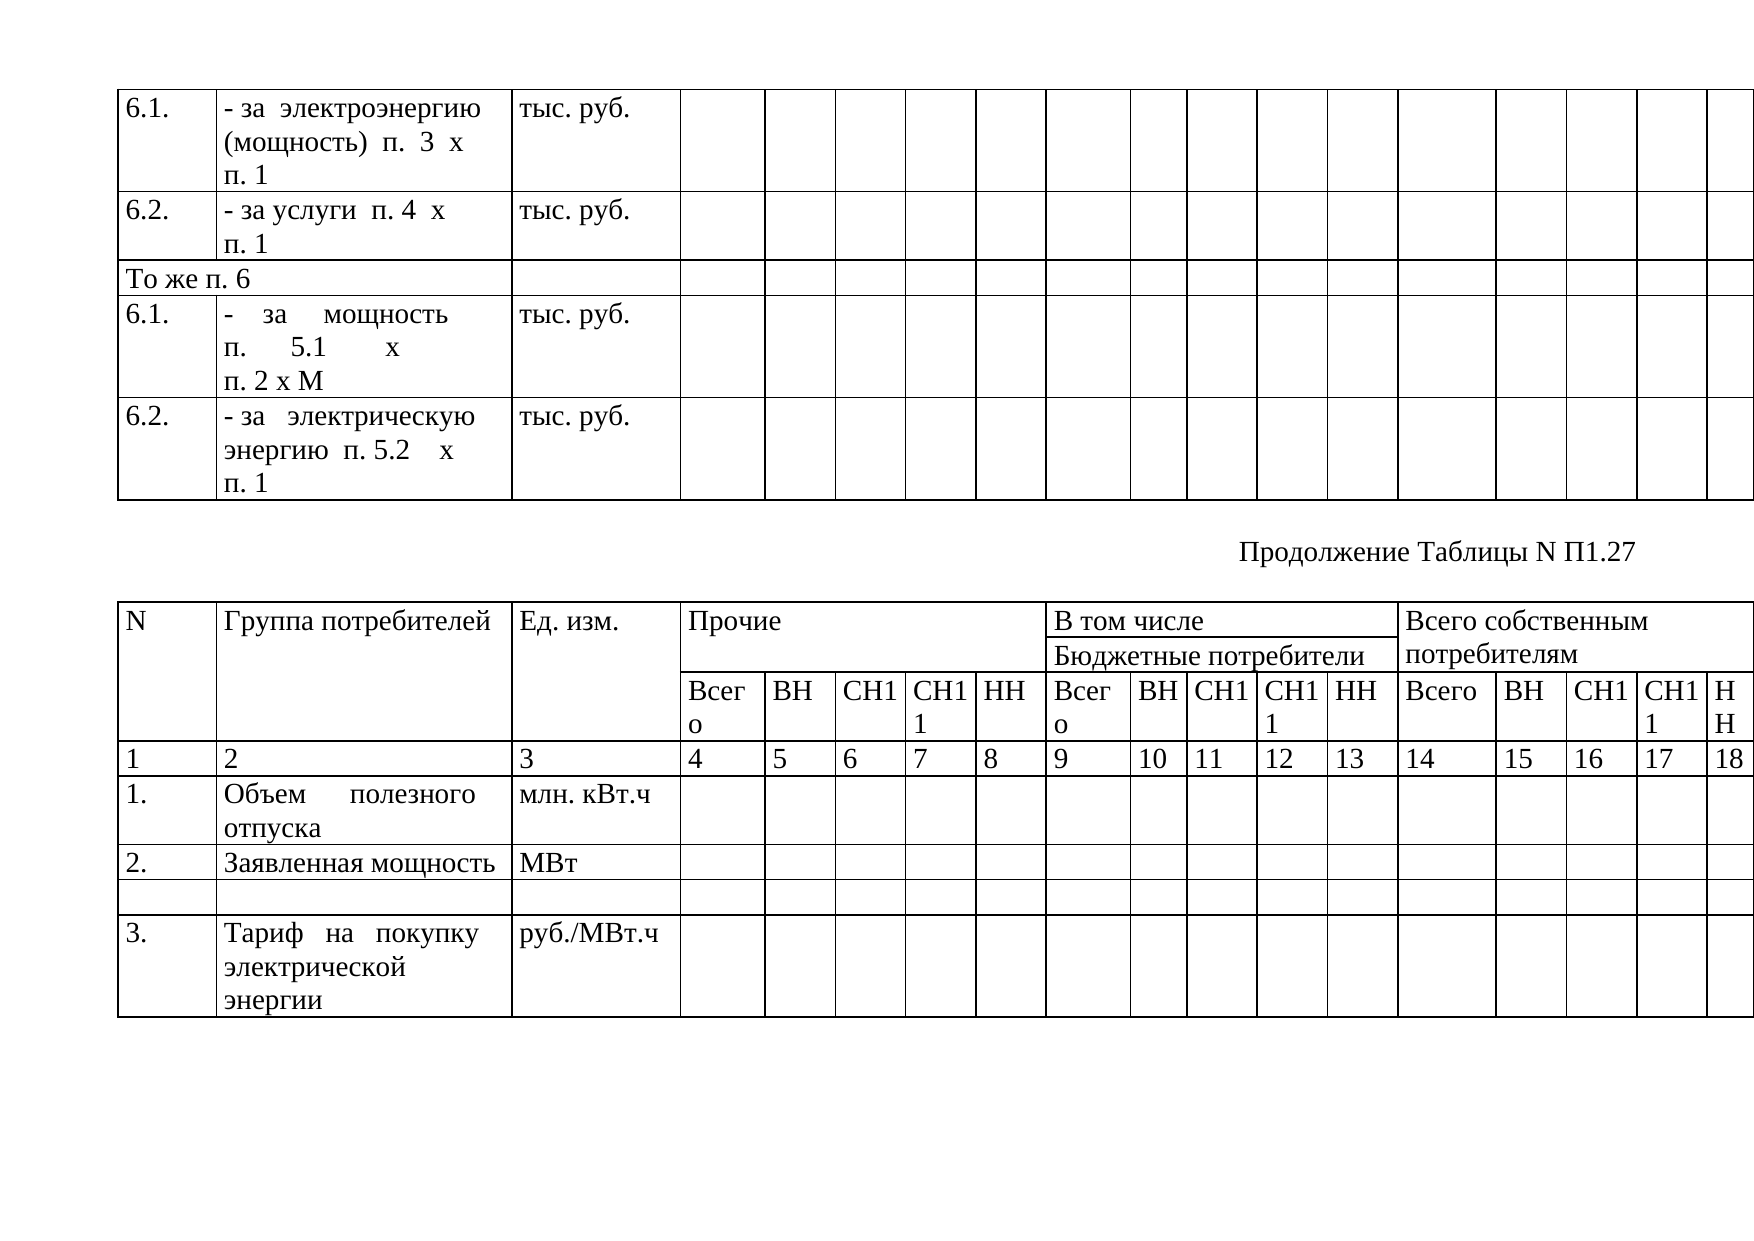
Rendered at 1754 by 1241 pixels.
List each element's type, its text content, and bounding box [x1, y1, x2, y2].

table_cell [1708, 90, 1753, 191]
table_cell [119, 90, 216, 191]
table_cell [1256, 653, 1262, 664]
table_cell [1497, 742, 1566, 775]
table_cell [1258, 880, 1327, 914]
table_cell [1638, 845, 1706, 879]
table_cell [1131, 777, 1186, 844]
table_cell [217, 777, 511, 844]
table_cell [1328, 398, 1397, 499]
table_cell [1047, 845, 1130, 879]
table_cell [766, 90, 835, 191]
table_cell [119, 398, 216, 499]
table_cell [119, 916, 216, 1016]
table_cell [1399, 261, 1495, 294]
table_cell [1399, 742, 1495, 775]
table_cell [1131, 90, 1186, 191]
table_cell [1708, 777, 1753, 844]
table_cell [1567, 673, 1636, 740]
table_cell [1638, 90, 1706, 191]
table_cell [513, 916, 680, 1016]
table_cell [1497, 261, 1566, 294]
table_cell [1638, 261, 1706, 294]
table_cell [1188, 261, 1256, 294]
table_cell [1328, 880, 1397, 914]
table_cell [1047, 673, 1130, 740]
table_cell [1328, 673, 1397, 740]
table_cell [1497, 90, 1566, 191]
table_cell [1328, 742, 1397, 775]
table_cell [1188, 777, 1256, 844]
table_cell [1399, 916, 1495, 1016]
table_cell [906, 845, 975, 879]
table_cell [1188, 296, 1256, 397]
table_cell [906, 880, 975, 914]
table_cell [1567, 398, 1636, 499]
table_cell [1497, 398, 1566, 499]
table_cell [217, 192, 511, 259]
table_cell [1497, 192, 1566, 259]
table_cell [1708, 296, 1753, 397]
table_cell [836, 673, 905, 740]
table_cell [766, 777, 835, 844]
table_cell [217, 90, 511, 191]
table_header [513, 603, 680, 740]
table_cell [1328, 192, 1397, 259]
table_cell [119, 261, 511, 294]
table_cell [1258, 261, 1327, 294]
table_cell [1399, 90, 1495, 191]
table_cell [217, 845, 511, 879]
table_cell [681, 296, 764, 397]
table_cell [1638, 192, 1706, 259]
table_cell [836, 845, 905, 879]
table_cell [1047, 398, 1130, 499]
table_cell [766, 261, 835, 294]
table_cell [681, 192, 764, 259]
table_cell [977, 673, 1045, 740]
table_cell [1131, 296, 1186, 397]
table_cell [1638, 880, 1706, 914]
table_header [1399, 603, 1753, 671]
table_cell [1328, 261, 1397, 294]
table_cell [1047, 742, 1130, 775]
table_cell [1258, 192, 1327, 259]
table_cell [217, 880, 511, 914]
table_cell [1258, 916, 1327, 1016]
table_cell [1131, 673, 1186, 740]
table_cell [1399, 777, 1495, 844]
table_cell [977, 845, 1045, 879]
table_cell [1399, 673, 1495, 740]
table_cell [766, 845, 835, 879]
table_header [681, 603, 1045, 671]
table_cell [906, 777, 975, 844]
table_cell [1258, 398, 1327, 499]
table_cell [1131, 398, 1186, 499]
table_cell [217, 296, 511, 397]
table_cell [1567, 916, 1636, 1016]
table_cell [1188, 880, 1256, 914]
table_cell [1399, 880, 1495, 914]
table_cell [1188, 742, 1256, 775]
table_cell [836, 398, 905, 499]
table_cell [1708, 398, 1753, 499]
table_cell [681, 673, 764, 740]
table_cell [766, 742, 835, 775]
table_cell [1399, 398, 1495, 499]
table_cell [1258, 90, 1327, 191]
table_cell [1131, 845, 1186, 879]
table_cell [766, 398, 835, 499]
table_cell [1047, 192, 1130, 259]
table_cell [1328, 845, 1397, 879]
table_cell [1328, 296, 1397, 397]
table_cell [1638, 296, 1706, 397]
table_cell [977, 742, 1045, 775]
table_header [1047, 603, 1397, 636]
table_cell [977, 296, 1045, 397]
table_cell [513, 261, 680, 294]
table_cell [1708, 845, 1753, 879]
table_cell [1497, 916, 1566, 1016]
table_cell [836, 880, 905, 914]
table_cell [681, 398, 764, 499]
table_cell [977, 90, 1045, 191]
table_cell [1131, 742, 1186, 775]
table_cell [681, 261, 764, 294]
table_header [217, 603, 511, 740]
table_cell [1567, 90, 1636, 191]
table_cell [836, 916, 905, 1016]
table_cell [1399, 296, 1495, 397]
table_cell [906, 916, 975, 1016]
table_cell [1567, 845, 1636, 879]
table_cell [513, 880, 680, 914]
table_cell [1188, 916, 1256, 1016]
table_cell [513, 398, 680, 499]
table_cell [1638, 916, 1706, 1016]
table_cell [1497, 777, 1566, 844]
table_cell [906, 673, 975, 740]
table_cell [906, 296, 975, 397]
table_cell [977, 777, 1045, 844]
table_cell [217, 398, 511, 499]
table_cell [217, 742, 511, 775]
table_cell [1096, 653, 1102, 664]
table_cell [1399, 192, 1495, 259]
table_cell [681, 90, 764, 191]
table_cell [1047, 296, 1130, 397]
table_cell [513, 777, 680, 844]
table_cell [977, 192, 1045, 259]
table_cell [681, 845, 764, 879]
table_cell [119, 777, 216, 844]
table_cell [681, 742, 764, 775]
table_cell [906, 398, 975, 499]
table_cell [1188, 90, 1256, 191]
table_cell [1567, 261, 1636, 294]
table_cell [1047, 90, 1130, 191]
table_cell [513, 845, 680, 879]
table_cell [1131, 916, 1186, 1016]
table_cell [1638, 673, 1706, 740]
text Продолжение Таблицы N П1.27 [118, 534, 1636, 567]
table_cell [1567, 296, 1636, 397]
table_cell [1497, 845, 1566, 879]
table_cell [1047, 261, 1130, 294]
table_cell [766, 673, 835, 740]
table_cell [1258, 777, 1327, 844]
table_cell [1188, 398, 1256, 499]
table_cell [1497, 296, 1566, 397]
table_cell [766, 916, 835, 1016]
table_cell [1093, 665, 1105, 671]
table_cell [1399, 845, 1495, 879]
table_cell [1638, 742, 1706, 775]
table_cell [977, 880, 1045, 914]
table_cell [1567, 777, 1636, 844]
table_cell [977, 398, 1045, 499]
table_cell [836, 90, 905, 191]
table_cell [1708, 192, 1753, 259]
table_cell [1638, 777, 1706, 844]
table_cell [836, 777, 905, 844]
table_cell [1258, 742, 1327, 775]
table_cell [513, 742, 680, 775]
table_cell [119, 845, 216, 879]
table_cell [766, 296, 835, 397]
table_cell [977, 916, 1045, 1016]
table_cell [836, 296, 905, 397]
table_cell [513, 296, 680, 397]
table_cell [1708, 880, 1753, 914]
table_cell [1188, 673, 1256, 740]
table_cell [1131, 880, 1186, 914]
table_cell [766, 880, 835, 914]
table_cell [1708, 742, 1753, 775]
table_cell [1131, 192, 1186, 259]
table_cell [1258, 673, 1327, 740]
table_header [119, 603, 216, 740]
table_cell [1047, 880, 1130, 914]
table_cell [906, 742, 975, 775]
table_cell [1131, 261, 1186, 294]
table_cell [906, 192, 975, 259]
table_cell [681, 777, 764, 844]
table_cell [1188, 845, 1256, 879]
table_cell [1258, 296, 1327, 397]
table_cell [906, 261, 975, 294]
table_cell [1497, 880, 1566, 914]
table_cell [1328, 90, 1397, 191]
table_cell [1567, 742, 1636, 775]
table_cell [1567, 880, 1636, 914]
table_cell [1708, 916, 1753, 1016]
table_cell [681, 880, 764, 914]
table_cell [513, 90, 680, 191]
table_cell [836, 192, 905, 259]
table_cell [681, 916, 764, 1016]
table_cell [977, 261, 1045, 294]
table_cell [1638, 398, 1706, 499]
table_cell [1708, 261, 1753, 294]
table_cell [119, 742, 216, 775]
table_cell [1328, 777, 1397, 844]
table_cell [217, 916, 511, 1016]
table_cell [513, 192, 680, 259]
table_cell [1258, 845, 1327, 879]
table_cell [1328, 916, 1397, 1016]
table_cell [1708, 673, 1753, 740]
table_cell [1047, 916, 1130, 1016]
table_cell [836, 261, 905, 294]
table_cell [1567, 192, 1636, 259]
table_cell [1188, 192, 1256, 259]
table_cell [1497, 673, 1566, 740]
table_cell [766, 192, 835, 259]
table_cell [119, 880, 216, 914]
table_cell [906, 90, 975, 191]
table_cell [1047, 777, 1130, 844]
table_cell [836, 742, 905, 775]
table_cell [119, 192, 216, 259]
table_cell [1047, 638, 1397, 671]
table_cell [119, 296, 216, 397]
